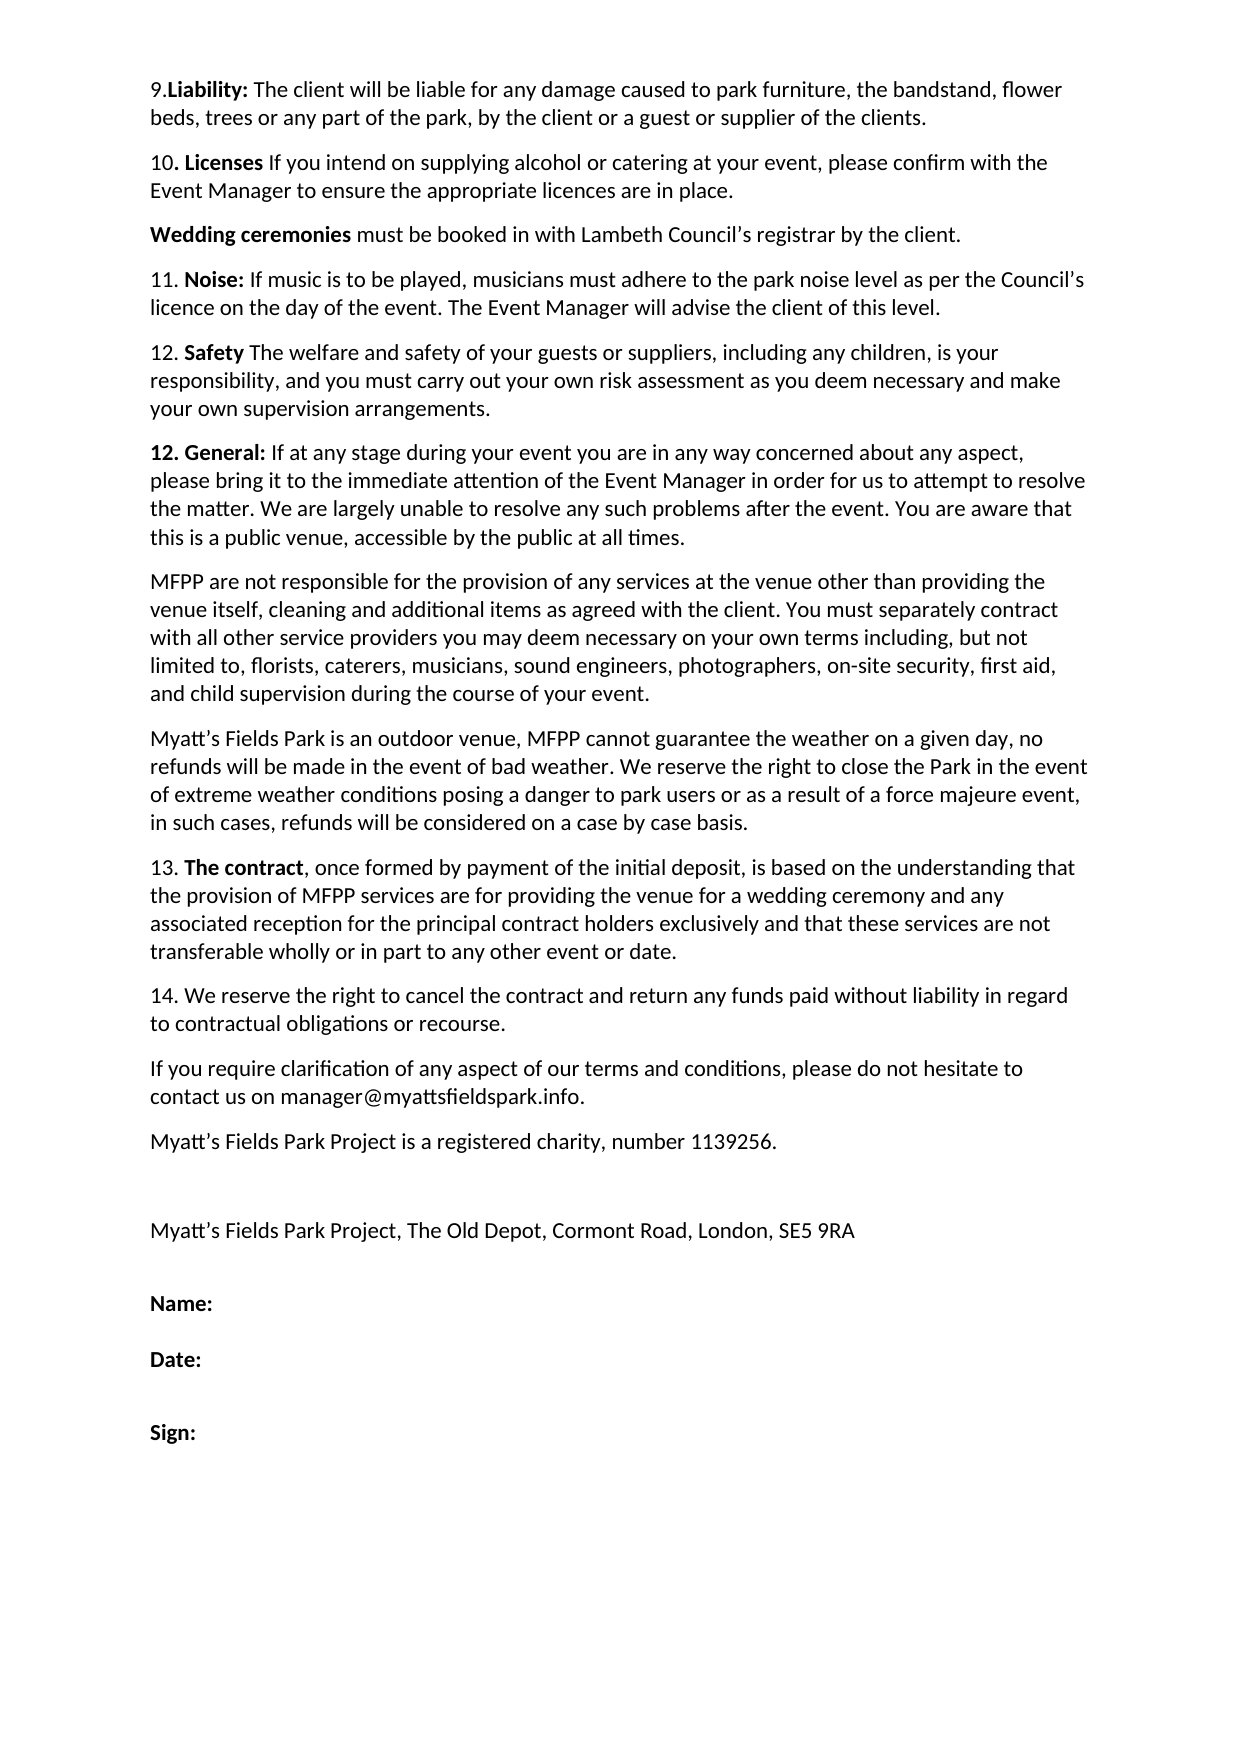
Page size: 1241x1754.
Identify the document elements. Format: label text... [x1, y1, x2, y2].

text If you require clarification of any aspect of our terms and conditions, please do not hesitate to contact us on manager@myattsfieldspark.info. [150, 1054, 1090, 1110]
text Myatt’s Fields Park is an outdoor venue, MFPP cannot guarantee the weather on a given day, no refunds will be made in the event of bad weather. We reserve the right to close the Park in the event of extreme weather conditions posing a danger to park users or as a result of a force majeure event, in such cases, refunds will be considered on a case by case basis. [150, 724, 1090, 836]
text 12. Safety The welfare and safety of your guests or suppliers, including any children, is your responsibility, and you must carry out your own risk assessment as you deem necessary and make your own supervision arrangements. [150, 338, 1090, 422]
text Name: [150, 1289, 1090, 1317]
text 14. We reserve the right to cancel the contract and return any funds paid without liability in regard to contractual obligations or recourse. [150, 982, 1090, 1038]
text Wedding ceremonies must be booked in with Lambeth Council’s registrar by the client. [150, 220, 1090, 248]
text MFPP are not responsible for the provision of any services at the venue other than providing the venue itself, cleaning and additional items as agreed with the client. You must separately contract with all other service providers you may deem necessary on your own terms including, but not limited to, florists, caterers, musicians, sound engineers, photographers, on-site security, first aid, and child supervision during the course of your event. [150, 567, 1090, 707]
text 11. Noise: If music is to be played, musicians must adhere to the park noise level as per the Council’s licence on the day of the event. The Event Manager will advise the client of this level. [150, 265, 1090, 321]
text 9.Liability: The client will be liable for any damage caused to park furniture, the bandstand, flower beds, trees or any part of the park, by the client or a guest or supplier of the clients. [150, 75, 1090, 131]
text 12. General: If at any stage during your event you are in any way concerned about any aspect, please bring it to the immediate attention of the Event Manager in order for us to attempt to resolve the matter. We are largely unable to resolve any such problems after the event. You are aware that this is a public venue, accessible by the public at all times. [150, 438, 1090, 551]
text 13. The contract, once formed by payment of the initial deposit, is based on the understanding that the provision of MFPP services are for providing the venue for a wedding ceremony and any associated reception for the principal contract holders exclusively and that these services are not transferable wholly or in part to any other event or date. [150, 853, 1090, 965]
text Myatt’s Fields Park Project is a registered charity, number 1139256. [150, 1127, 1090, 1155]
text Myatt’s Fields Park Project, The Old Depot, Cormont Road, London, SE5 9RA [150, 1216, 1090, 1244]
text Date: [150, 1345, 1090, 1373]
text Sign: [150, 1418, 1090, 1446]
text 10. Licenses If you intend on supplying alcohol or catering at your event, please confirm with the Event Manager to ensure the appropriate licences are in place. [150, 148, 1090, 204]
